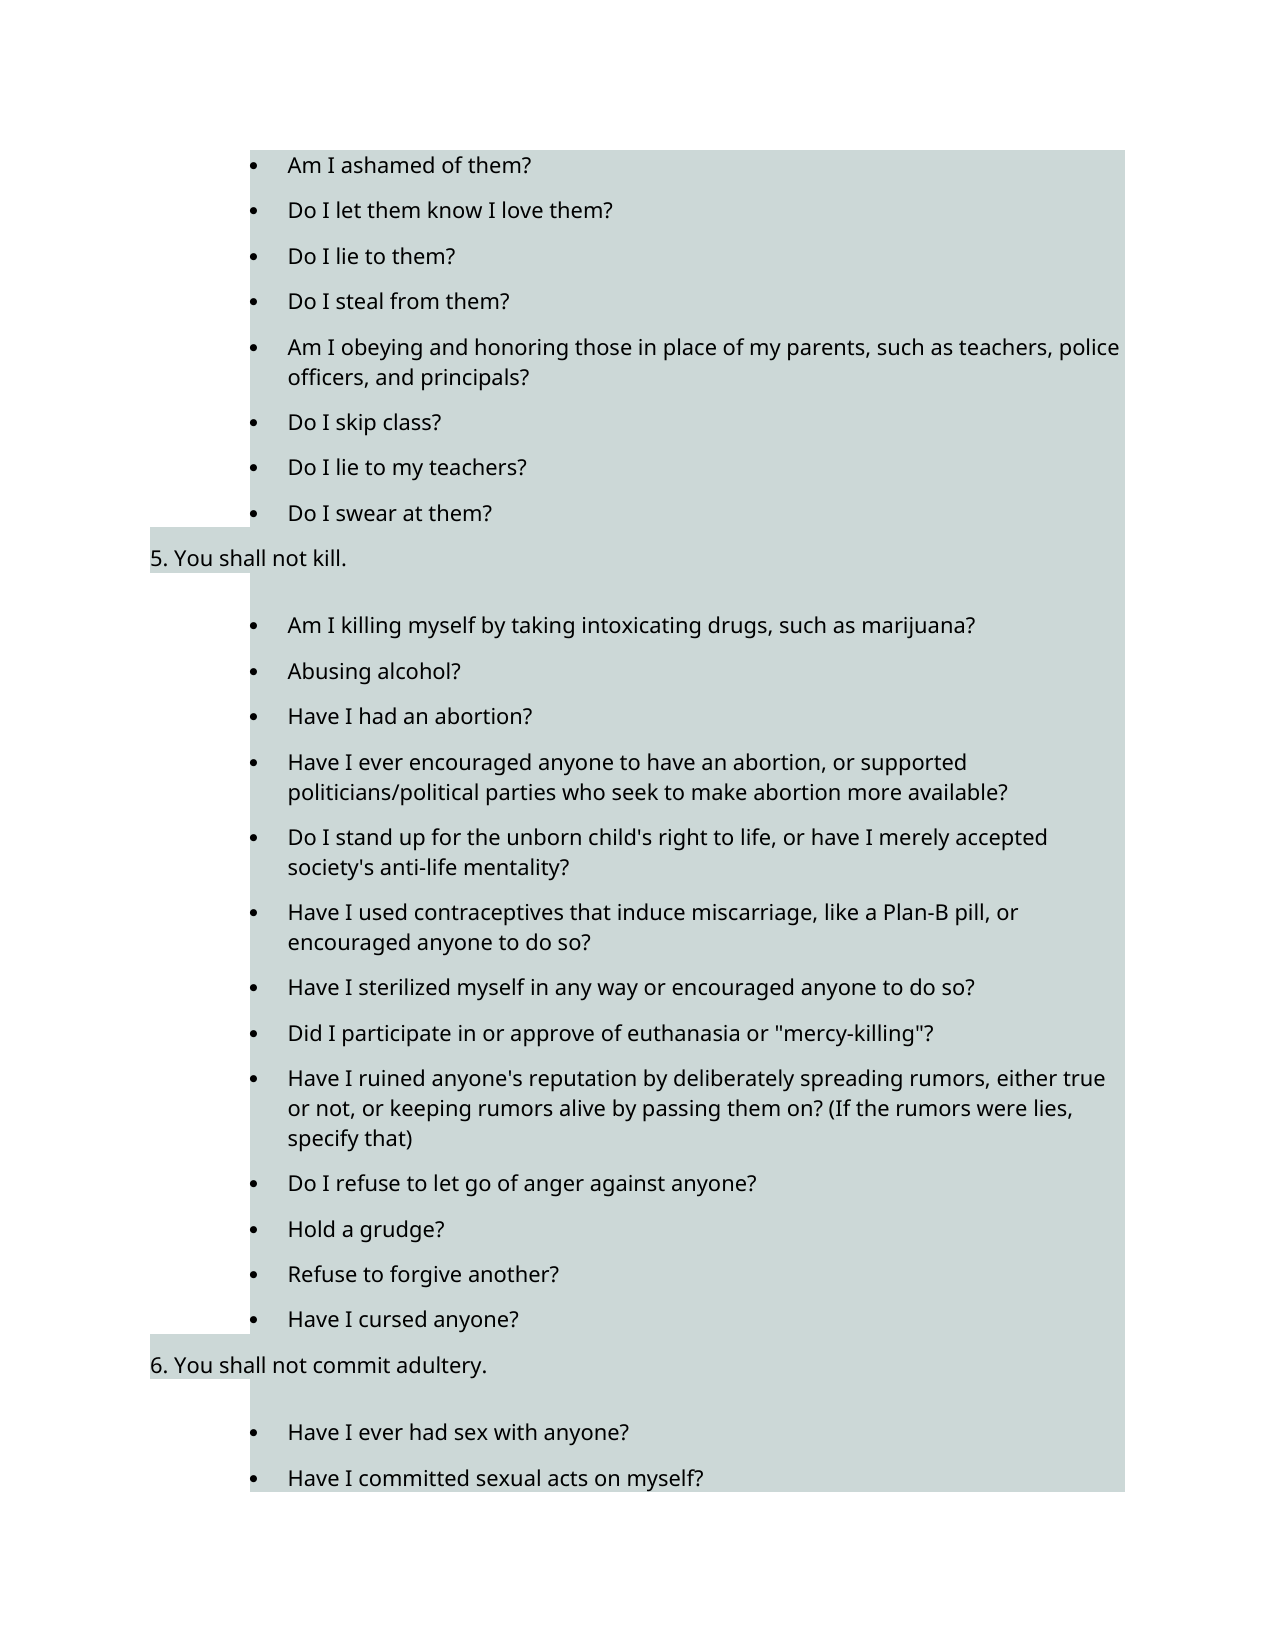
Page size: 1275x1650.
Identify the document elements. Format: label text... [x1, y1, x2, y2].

list Do I skip class? [250, 407, 1125, 437]
list Am I ashamed of them? [250, 150, 1125, 180]
list Have I sterilized myself in any way or encouraged anyone to do so? [250, 972, 1125, 1002]
list Do I let them know I love them? [250, 195, 1125, 225]
text 6. You shall not commit adultery. [150, 1350, 1125, 1379]
list Abusing alcohol? [250, 656, 1125, 686]
list Do I lie to my teachers? [250, 452, 1125, 482]
list Have I cursed anyone? [250, 1304, 1125, 1334]
list Do I lie to them? [250, 241, 1125, 271]
list Do I steal from them? [250, 286, 1125, 316]
list Have I ever encouraged anyone to have an abortion, or supported politicians/political parties who seek to make abortion more available? [250, 747, 1125, 806]
list Have I committed sexual acts on myself? [250, 1462, 1125, 1492]
list Do I refuse to let go of anger against anyone? [250, 1168, 1125, 1198]
list Have I had an abortion? [250, 701, 1125, 731]
list Am I killing myself by taking intoxicating drugs, such as marijuana? [250, 610, 1125, 640]
list Have I used contraceptives that induce miscarriage, like a Plan-B pill, or encouraged anyone to do so? [250, 897, 1125, 957]
list Did I participate in or approve of euthanasia or "mercy-killing"? [250, 1018, 1125, 1047]
list Do I swear at them? [250, 498, 1125, 527]
list Refuse to forgive another? [250, 1259, 1125, 1289]
list Am I obeying and honoring those in place of my parents, such as teachers, police officers, and principals? [250, 332, 1125, 391]
list Have I ruined anyone's reputation by deliberately spreading rumors, either true or not, or keeping rumors alive by passing them on? (If the rumors were lies, specify that) [250, 1063, 1125, 1152]
list Do I stand up for the unborn child's right to life, or have I merely accepted society's anti-life mentality? [250, 822, 1125, 881]
list Have I ever had sex with anyone? [250, 1417, 1125, 1447]
text 5. You shall not kill. [150, 543, 1125, 573]
list Hold a grudge? [250, 1213, 1125, 1243]
